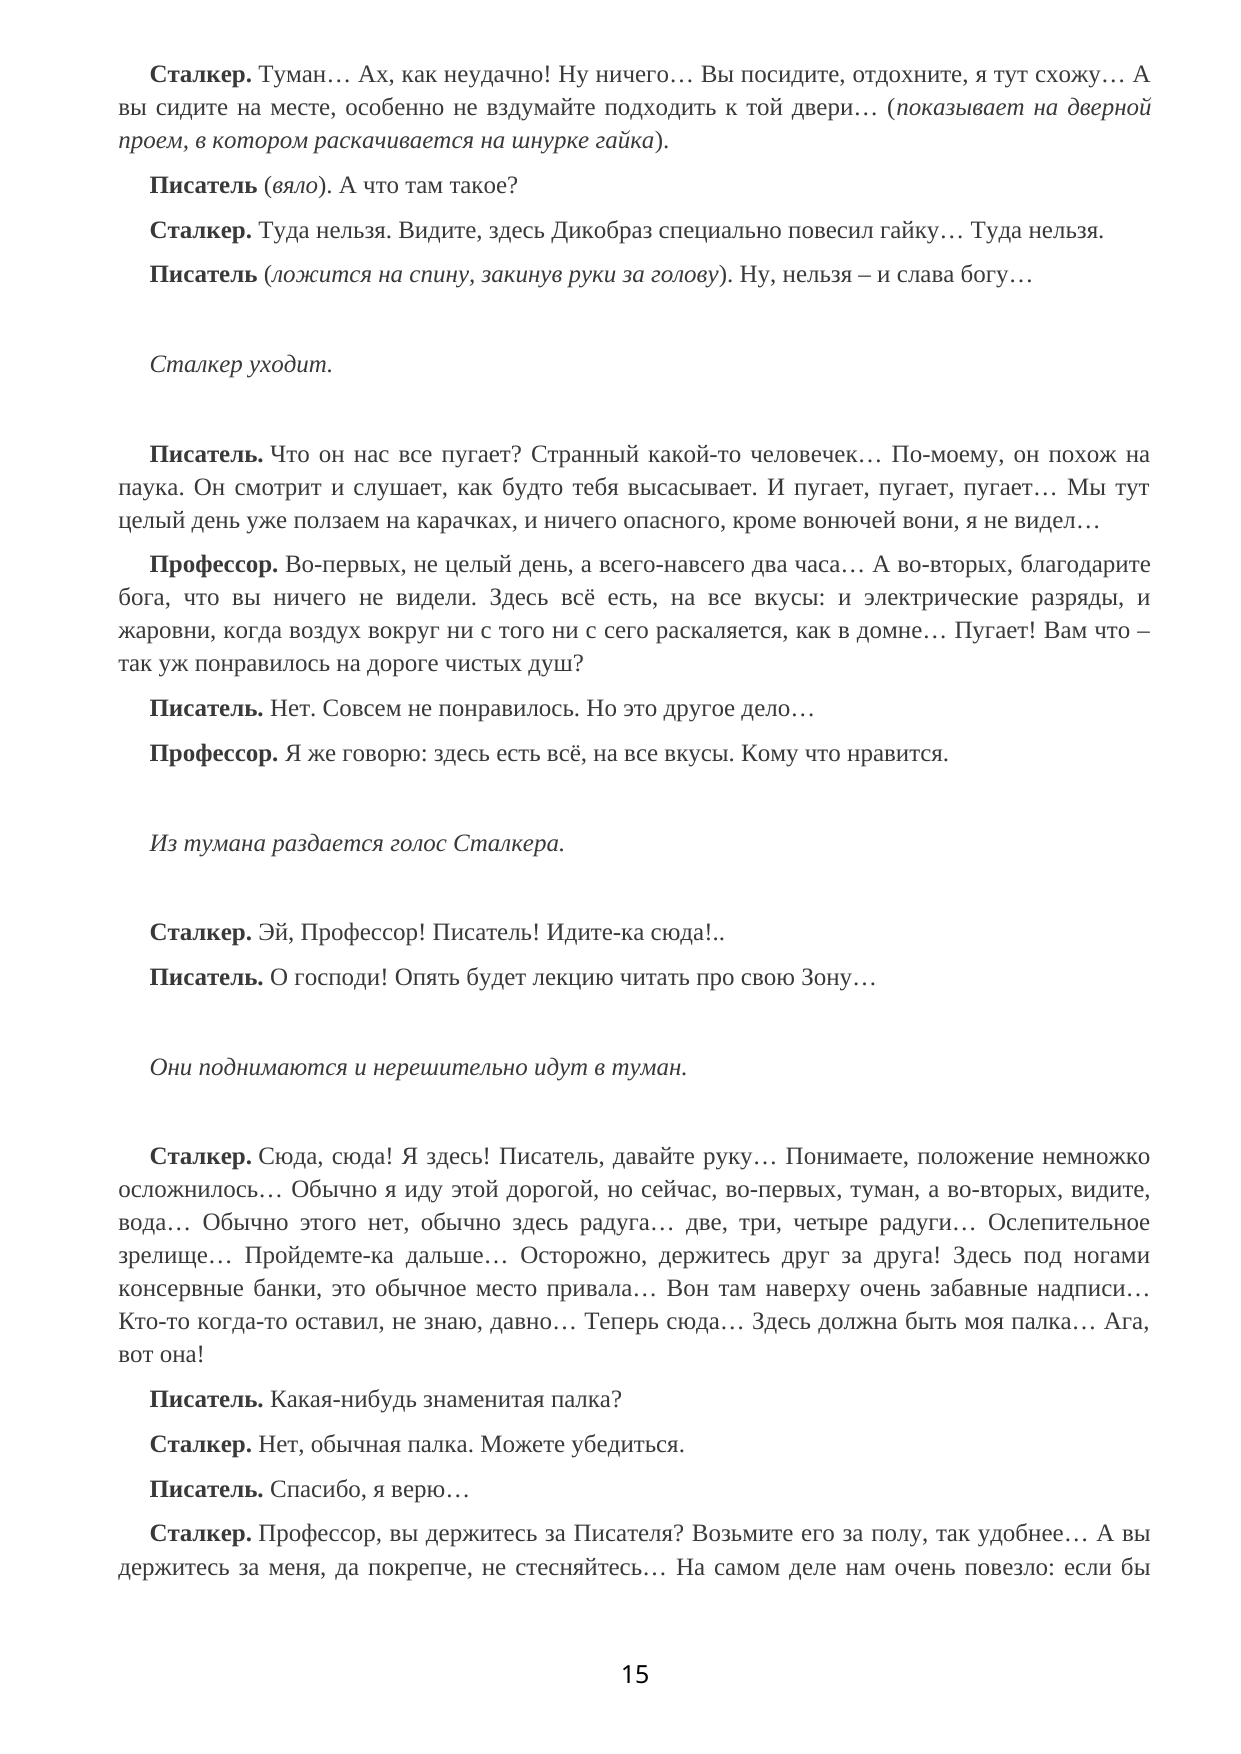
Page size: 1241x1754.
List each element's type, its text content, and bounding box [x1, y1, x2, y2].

text Сталкер. Эй, Профессор! Писатель! Идите-ка сюда!.. [118, 917, 1152, 946]
text Они поднимаются и нерешительно идут в туман. [118, 1052, 1152, 1080]
text Сталкер. Туман… Ах, как неудачно! Ну ничего… Вы посидите, отдохните, я тут схожу… А вы сидите на месте, особенно не вздумайте подходить к той двери… (показывает на дверной проем, в котором раскачивается на шнурке гайка). [118, 59, 1152, 154]
text Из тумана раздается голос Сталкера. [118, 828, 1152, 856]
text Писатель. Какая-нибудь знаменитая палка? [118, 1384, 1152, 1413]
text Сталкер. Сюда, сюда! Я здесь! Писатель, давайте руку… Понимаете, положение немножко осложнилось… Обычно я иду этой дорогой, но сейчас, во-первых, туман, а во-вторых, видите, вода… Обычно этого нет, обычно здесь радуга… две, три, четыре радуги… Ослепительное зрелище… Пройдемте-ка дальше… Осторожно, держитесь друг за друга! Здесь под ногами консервные банки, это обычное место привала… Вон там наверху очень забавные надписи… Кто-то когда-то оставил, не знаю, давно… Теперь сюда… Здесь должна быть моя палка… Ага, вот она! [118, 1141, 1152, 1368]
text Писатель. Нет. Совсем не понравилось. Но это другое дело… [118, 693, 1152, 722]
text Писатель. Что он нас все пугает? Странный какой-то человечек… По-моему, он похож на паука. Он смотрит и слушает, как будто тебя высасывает. И пугает, пугает, пугает… Мы тут целый день уже ползаем на карачках, и ничего опасного, кроме вонючей вони, я не видел… [118, 439, 1152, 533]
text Писатель (ложится на спину, закинув руки за голову). Ну, нельзя – и слава богу… [118, 259, 1152, 288]
text Сталкер уходит. [118, 349, 1152, 378]
text Профессор. Во-первых, не целый день, а всего-навсего два часа… А во-вторых, благодарите бога, что вы ничего не видели. Здесь всё есть, на все вкусы: и электрические разряды, и жаровни, когда воздух вокруг ни с того ни с сего раскаляется, как в домне… Пугает! Вам что – так уж понравилось на дороге чистых душ? [118, 549, 1152, 677]
text Писатель. О господи! Опять будет лекцию читать про свою Зону… [118, 962, 1152, 991]
text Писатель. Спасибо, я верю… [118, 1474, 1152, 1502]
text Сталкер. Туда нельзя. Видите, здесь Дикобраз специально повесил гайку… Туда нельзя. [118, 215, 1152, 243]
text Профессор. Я же говорю: здесь есть всё, на все вкусы. Кому что нравится. [118, 738, 1152, 767]
text Сталкер. Нет, обычная палка. Можете убедиться. [118, 1429, 1152, 1458]
text Писатель (вяло). А что там такое? [118, 170, 1152, 199]
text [118, 1518, 1152, 1580]
